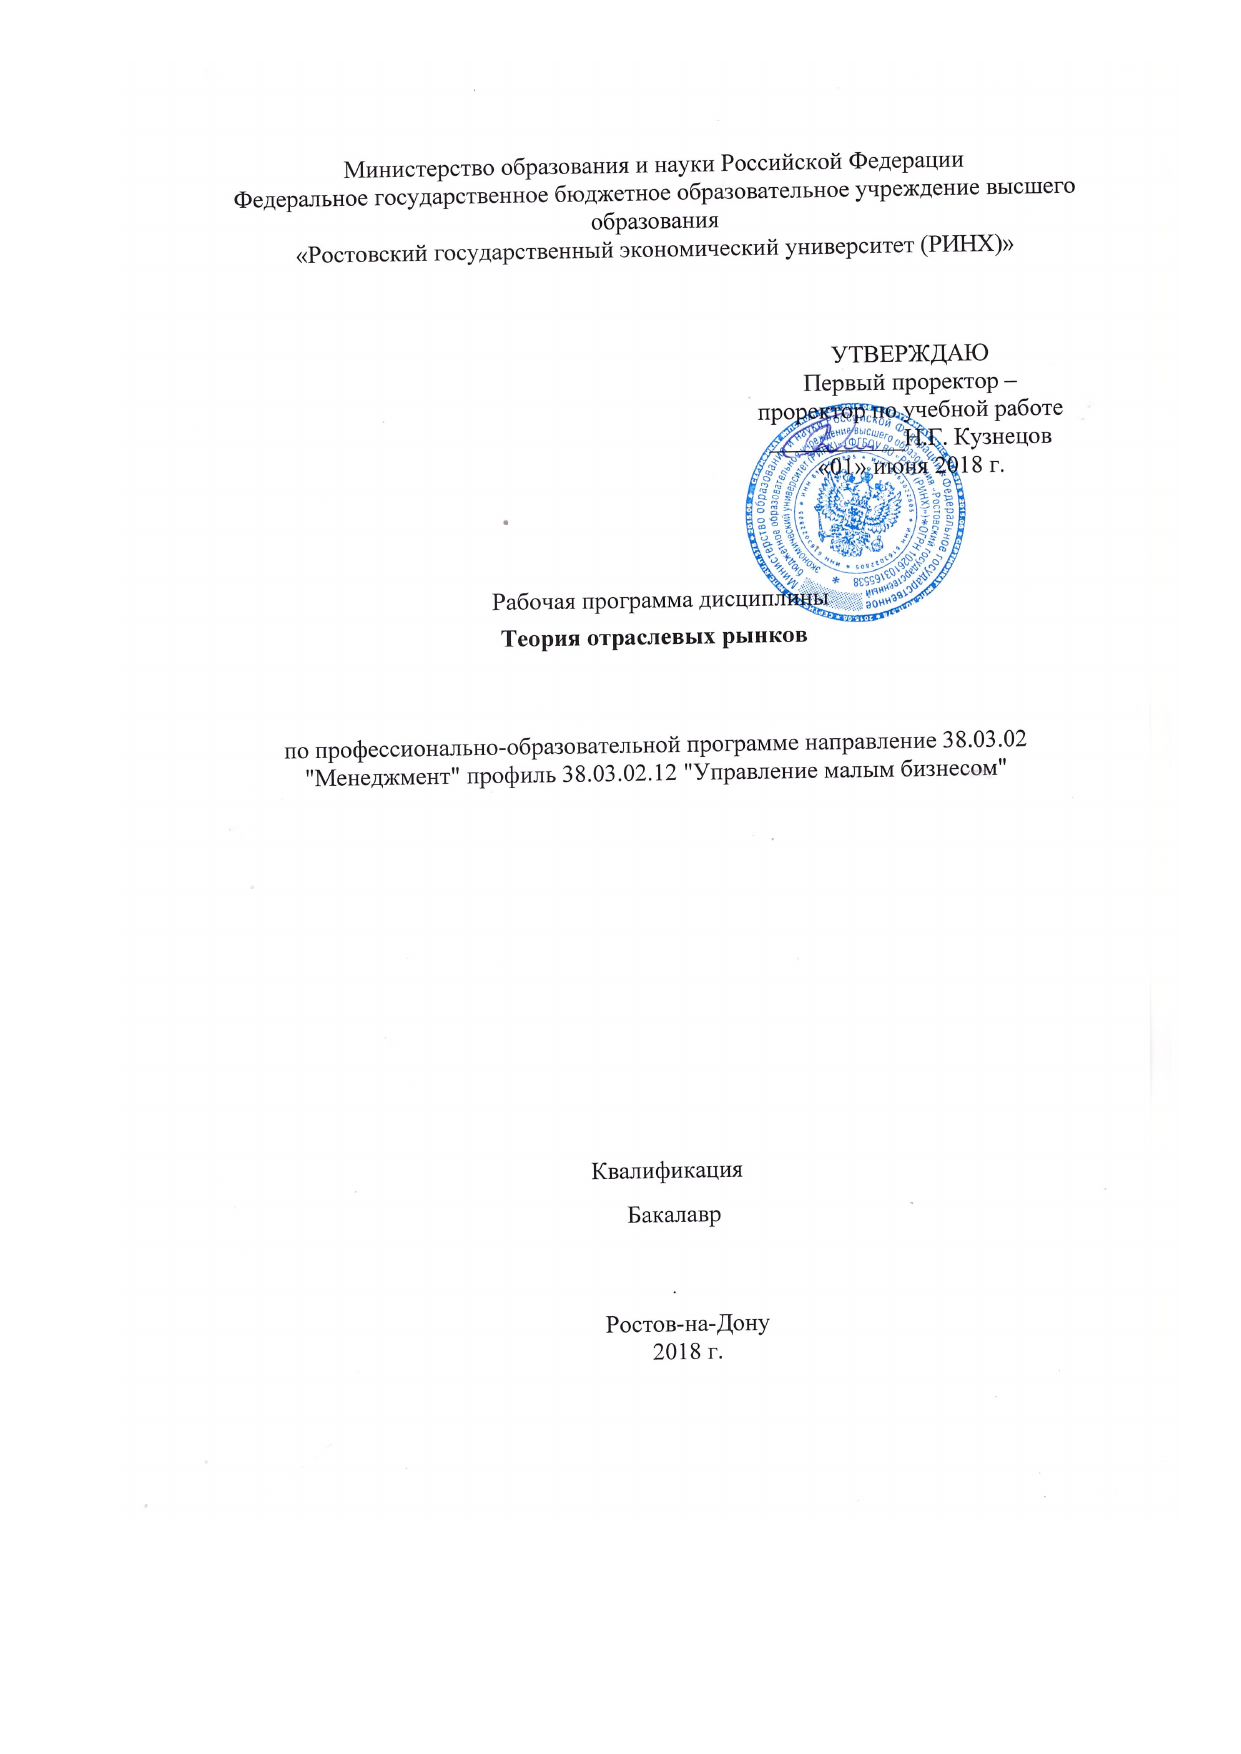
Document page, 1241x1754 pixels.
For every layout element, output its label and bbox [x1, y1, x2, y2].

picture [118, 59, 1182, 1522]
